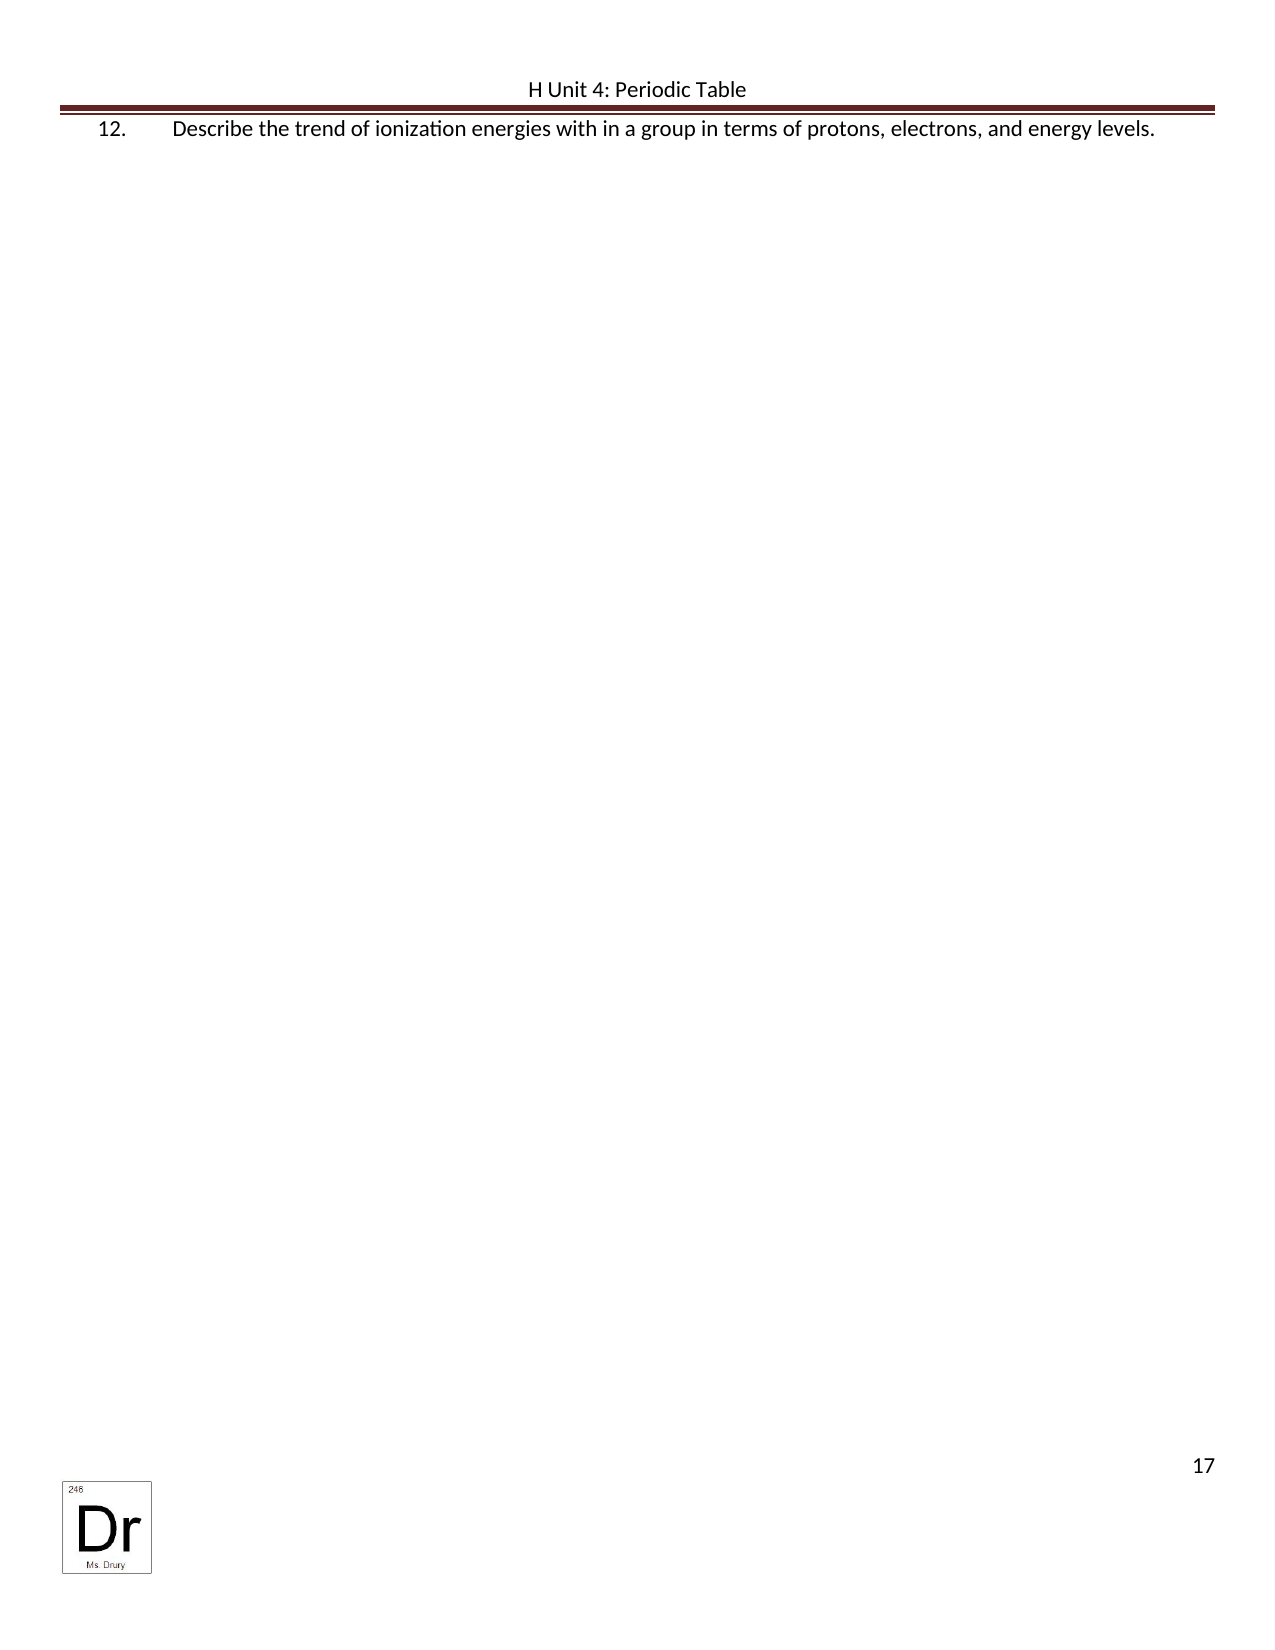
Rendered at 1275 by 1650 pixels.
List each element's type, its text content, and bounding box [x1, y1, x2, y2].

list Describe the trend of ionization energies with in a group in terms of protons, electrons, and energy levels. [97, 115, 1215, 142]
picture [60, 1479, 153, 1575]
